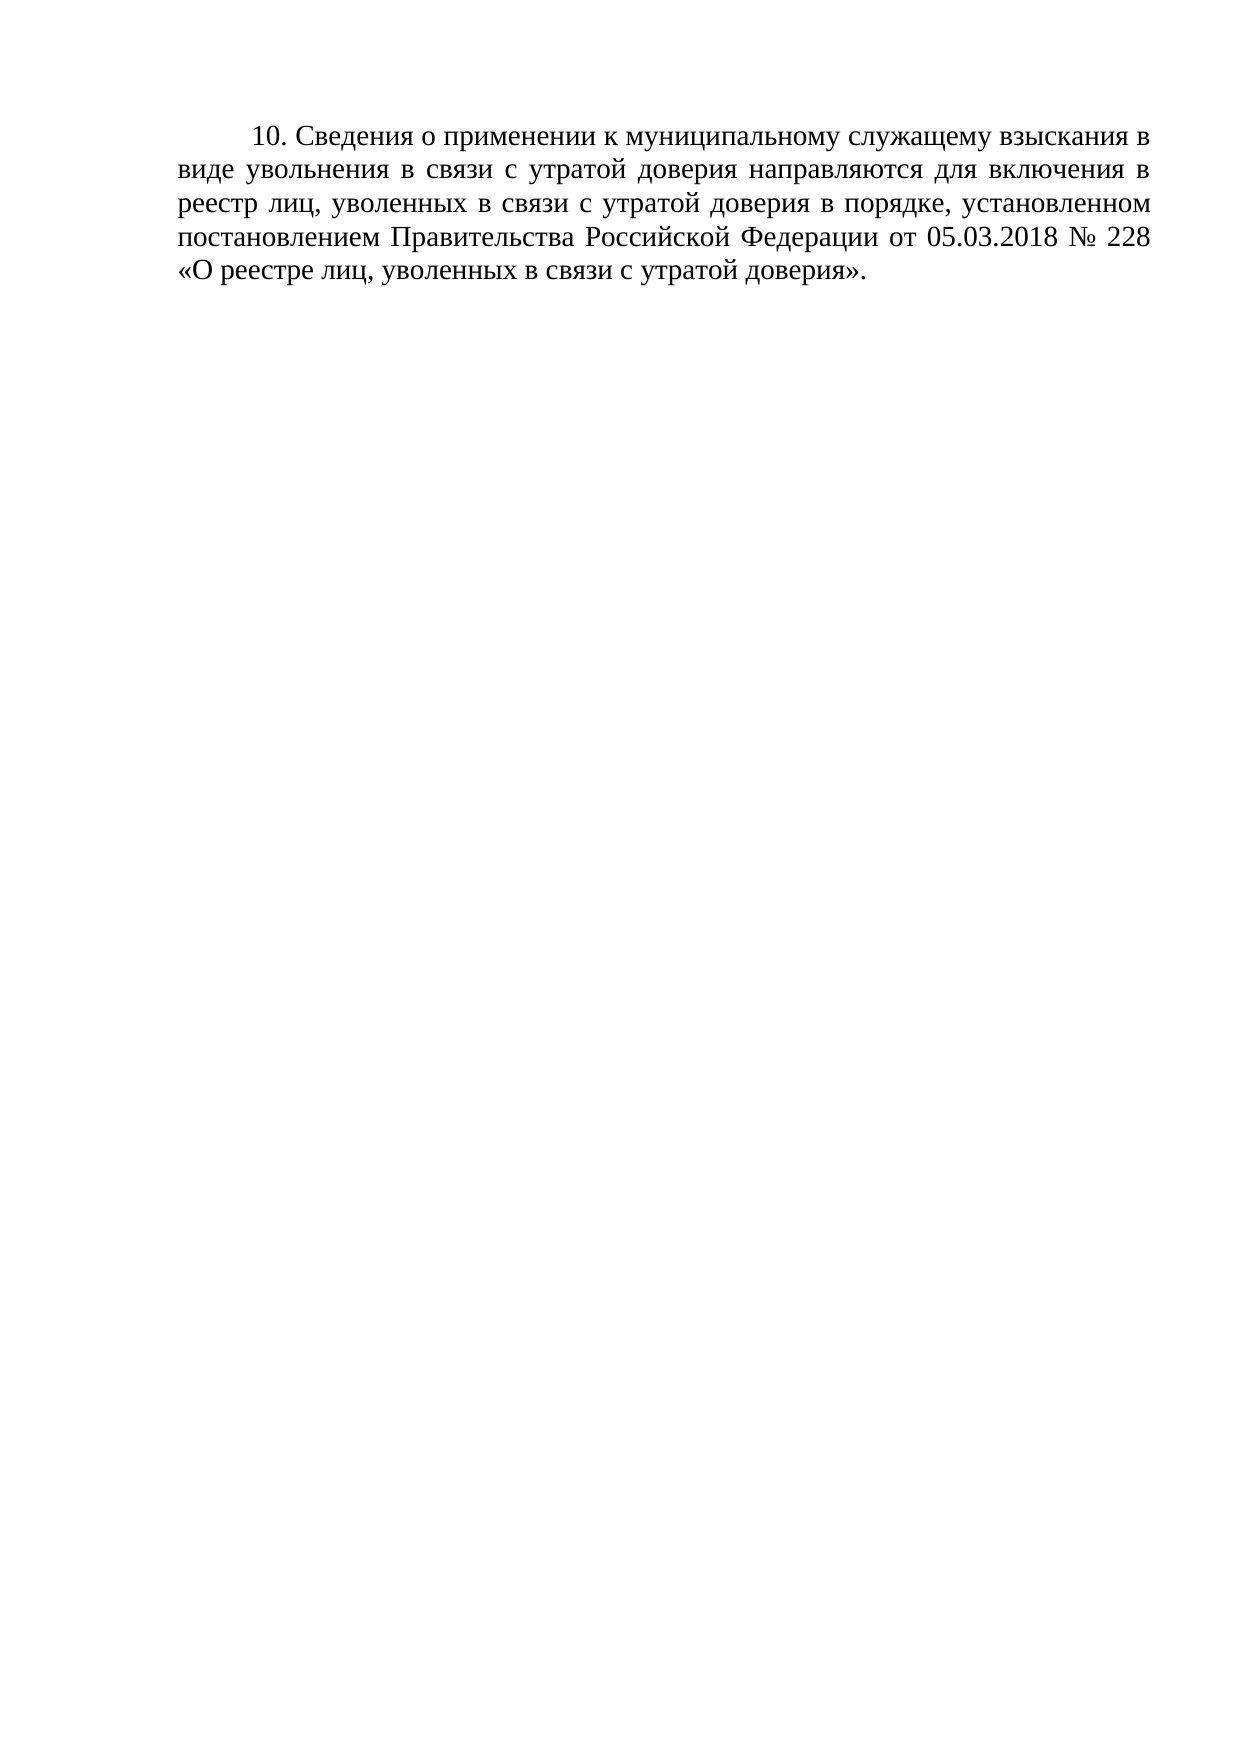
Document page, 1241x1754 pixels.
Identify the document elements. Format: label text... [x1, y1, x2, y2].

text 10. Сведения о применении к муниципальному служащему взыскания в виде увольнения в связи с утратой доверия направляются для включения в реестр лиц, уволенных в связи с утратой доверия в порядке, установленном постановлением Правительства Российской Федерации от 05.03.2018 № 228 «О реестре лиц, уволенных в связи с утратой доверия». [177, 118, 1152, 286]
